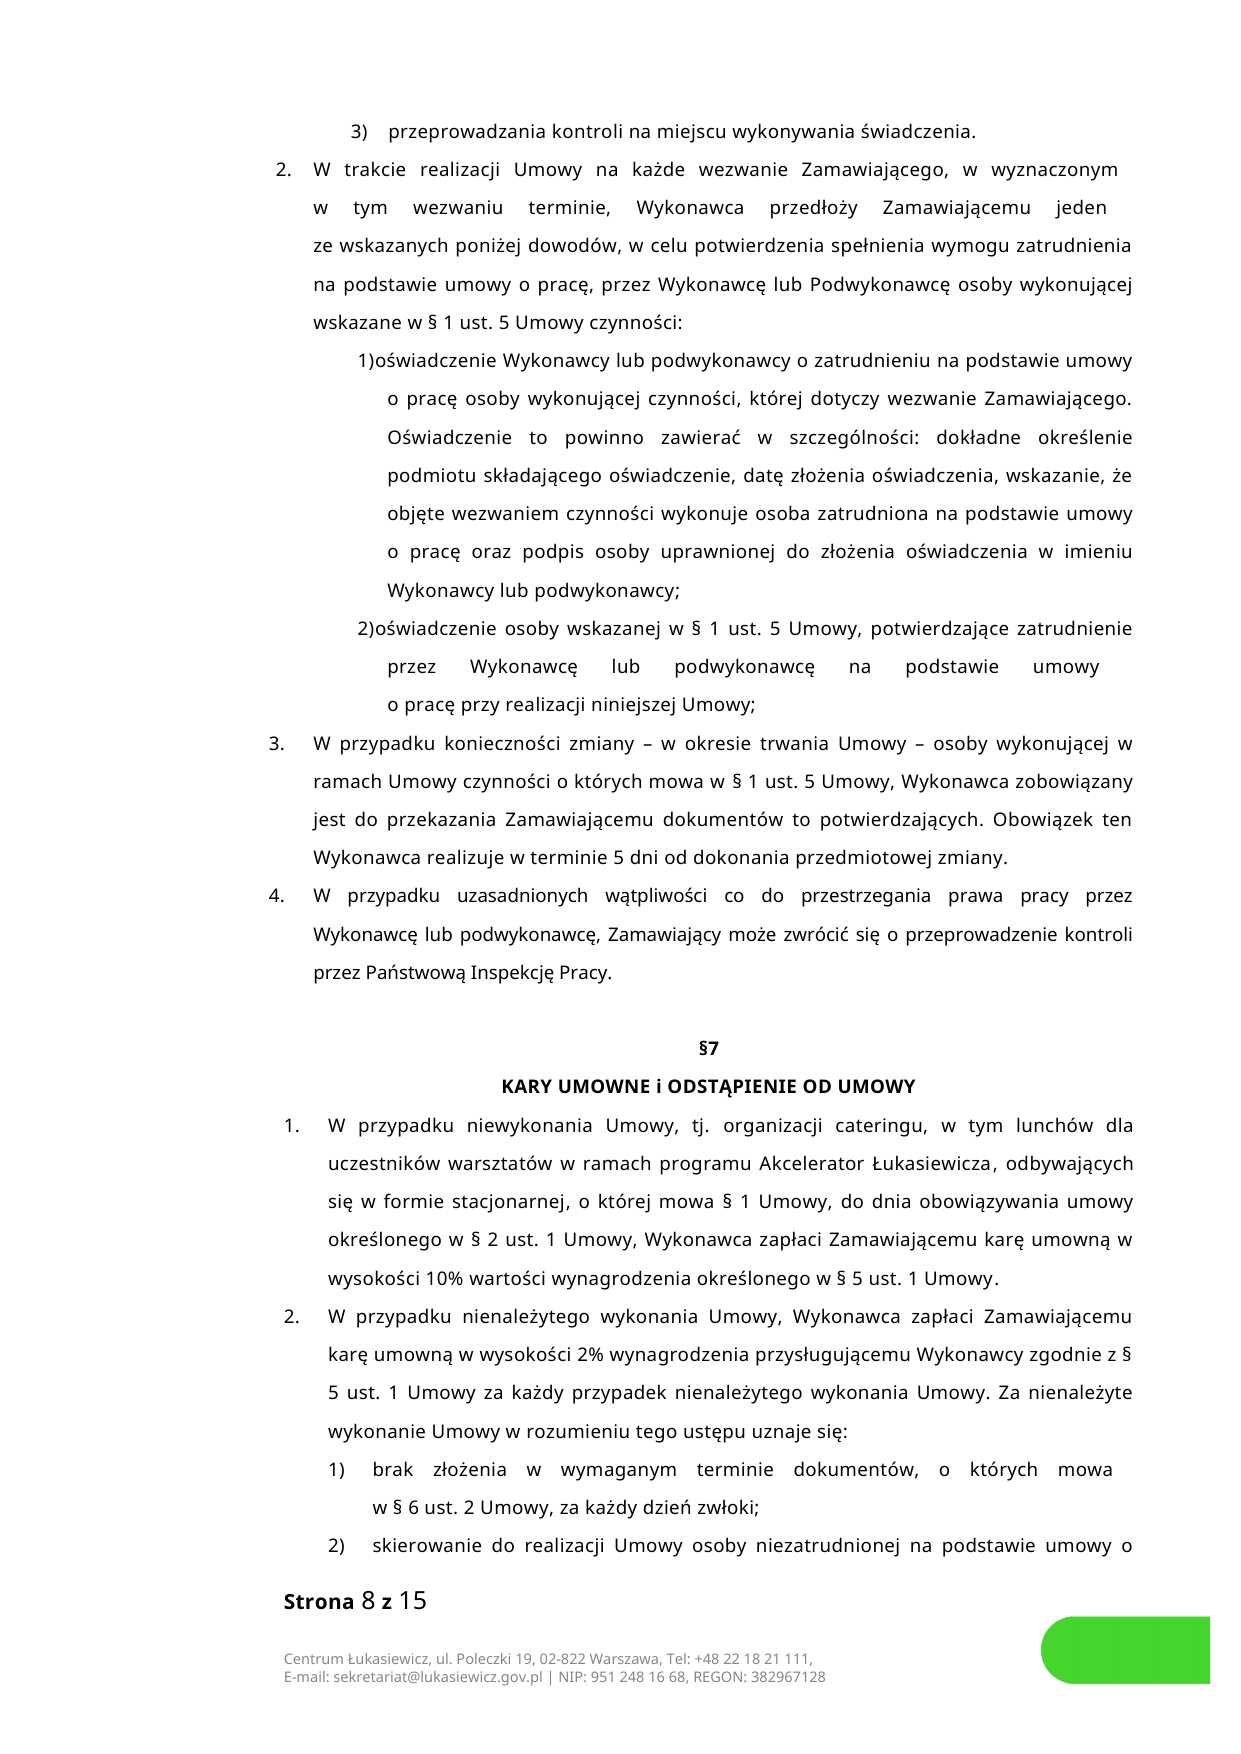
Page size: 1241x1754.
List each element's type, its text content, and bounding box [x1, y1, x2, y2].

list W przypadku niewykonania Umowy, tj. organizacji cateringu, w tym lunchów dla uczestników warsztatów w ramach programu Akcelerator Łukasiewicza, odbywających się w formie stacjonarnej, o której mowa § 1 Umowy, do dnia obowiązywania umowy określonego w § 2 ust. 1 Umowy, Wykonawca zapłaci Zamawiającemu karę umowną w wysokości 10% wartości wynagrodzenia określonego w § 5 ust. 1 Umowy. [283, 1112, 1134, 1291]
list KARY UMOWNE i ODSTĄPIENIE OD UMOWY [283, 1074, 1134, 1099]
list §7 [283, 1036, 1134, 1061]
list oświadczenie Wykonawcy lub podwykonawcy o zatrudnieniu na podstawie umowy o pracę osoby wykonującej czynności, której dotyczy wezwanie Zamawiającego. Oświadczenie to powinno zawierać w szczególności: dokładne określenie podmiotu składającego oświadczenie, datę złożenia oświadczenia, wskazanie, że objęte wezwaniem czynności wykonuje osoba zatrudniona na podstawie umowy o pracę oraz podpis osoby uprawnionej do złożenia oświadczenia w imieniu Wykonawcy lub podwykonawcy; [357, 347, 1134, 602]
list brak złożenia w wymaganym terminie dokumentów, o których mowa w § 6 ust. 2 Umowy, za każdy dzień zwłoki; [328, 1456, 1134, 1520]
list oświadczenie osoby wskazanej w § 1 ust. 5 Umowy, potwierdzające zatrudnienie przez Wykonawcę lub podwykonawcę na podstawie umowy o pracę przy realizacji niniejszej Umowy; [357, 615, 1134, 717]
list W przypadku nienależytego wykonania Umowy, Wykonawca zapłaci Zamawiającemu karę umowną w wysokości 2% wynagrodzenia przysługującemu Wykonawcy zgodnie z § 5 ust. 1 Umowy za każdy przypadek nienależytego wykonania Umowy. Za nienależyte wykonanie Umowy w rozumieniu tego ustępu uznaje się: [283, 1303, 1134, 1443]
list skierowanie do realizacji Umowy osoby niezatrudnionej na podstawie umowy o pracę zgodnie § 1 ust. 5 Umowy; [328, 1533, 1134, 1558]
list W przypadku konieczności zmiany – w okresie trwania Umowy – osoby wykonującej w ramach Umowy czynności o których mowa w § 1 ust. 5 Umowy, Wykonawca zobowiązany jest do przekazania Zamawiającemu dokumentów to potwierdzających. Obowiązek ten Wykonawca realizuje w terminie 5 dni od dokonania przedmiotowej zmiany. [269, 730, 1134, 870]
picture [1037, 1612, 1239, 1752]
list przeprowadzania kontroli na miejscu wykonywania świadczenia. [351, 118, 1134, 144]
list W przypadku uzasadnionych wątpliwości co do przestrzegania prawa pracy przez Wykonawcę lub podwykonawcę, Zamawiający może zwrócić się o przeprowadzenie kontroli przez Państwową Inspekcję Pracy. [269, 883, 1134, 985]
list W trakcie realizacji Umowy na każde wezwanie Zamawiającego, w wyznaczonym w tym wezwaniu terminie, Wykonawca przedłoży Zamawiającemu jeden ze wskazanych poniżej dowodów, w celu potwierdzenia spełnienia wymogu zatrudnienia na podstawie umowy o pracę, przez Wykonawcę lub Podwykonawcę osoby wykonującej wskazane w § 1 ust. 5 Umowy czynności: [276, 156, 1134, 335]
